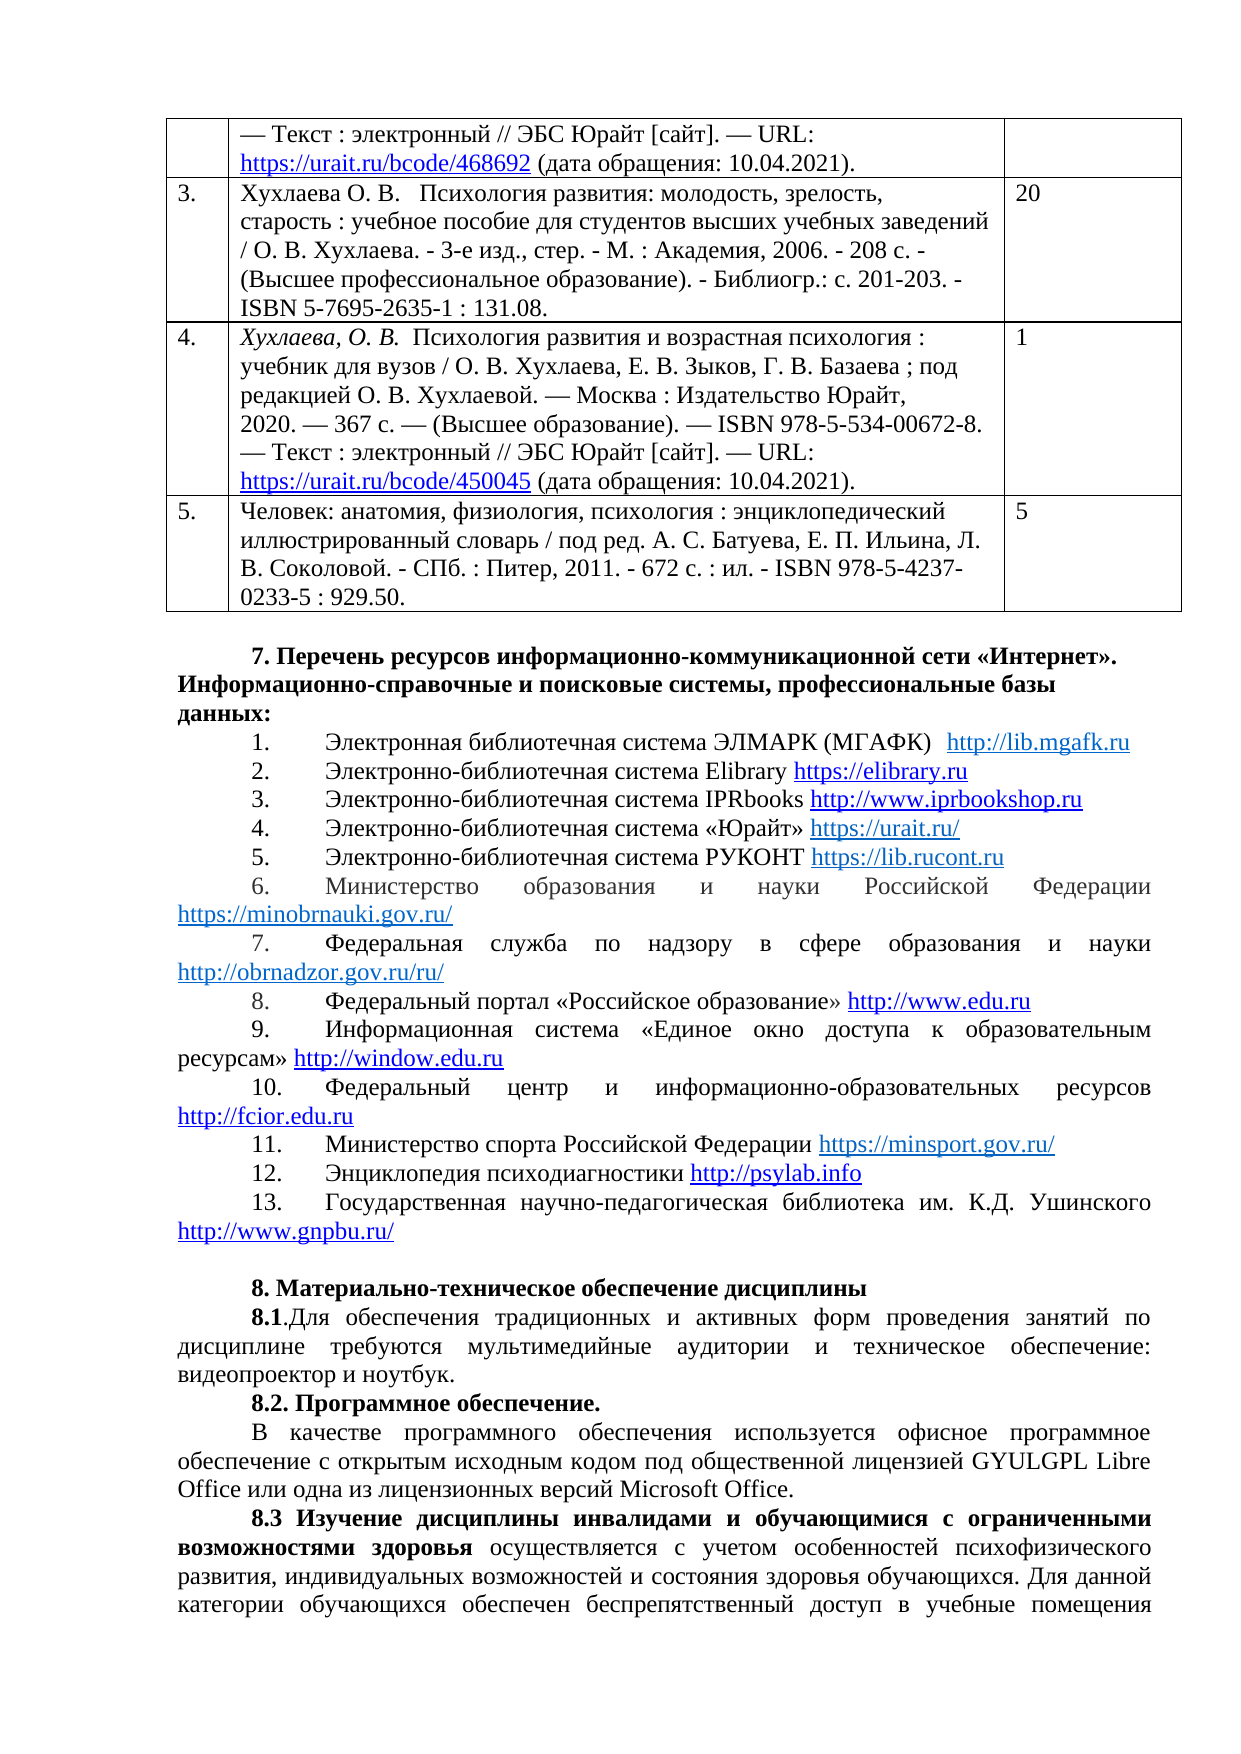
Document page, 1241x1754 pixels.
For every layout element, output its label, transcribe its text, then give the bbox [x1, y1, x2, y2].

list Министерство образования и науки Российской Федерации https://minobrnauki.gov.ru/ [177, 871, 1152, 928]
list Министерство спорта Российской Федерации https://minsport.gov.ru/ [177, 1129, 1152, 1158]
list Электронно-библиотечная система Elibrary https://elibrary.ru [177, 756, 1152, 784]
list Электронно-библиотечная система IPRbooks http://www.iprbookshop.ru [177, 784, 1152, 813]
list Энциклопедия психодиагностики http://psylab.info [177, 1158, 1152, 1187]
table_cell Хухлаева О. В. Психология развития: молодость, зрелость, старость : учебное пособие для студентов высших учебных заведений / О. В. Хухлаева. - 3-е изд., стер. - М. : Академия, 2006. - 208 с. - (Высшее профессиональное образование). - Библиогр.: с. 201-203. - ISBN 5-7695-2635-1 : 131.08. [229, 178, 1004, 321]
table_cell [167, 119, 228, 177]
text 8.1.Для обеспечения традиционных и активных форм проведения занятий по дисциплине требуются мультимедийные аудитории и техническое обеспечение: видеопроектор и ноутбук. [177, 1302, 1152, 1388]
list Электронная библиотечная система ЭЛМАРК (МГАФК) http://lib.mgafk.ru [177, 727, 1152, 756]
table_cell Человек: анатомия, физиология, психология : энциклопедический иллюстрированный словарь / под ред. А. С. Батуева, Е. П. Ильина, Л. В. Соколовой. - СПб. : Питер, 2011. - 672 с. : ил. - ISBN 978-5-4237-0233-5 : 929.50. [229, 496, 1004, 611]
list Федеральный центр и информационно-образовательных ресурсов http://fcior.edu.ru [177, 1072, 1152, 1129]
table_cell 1 [1005, 119, 1181, 177]
list Электронно-библиотечная система РУКОНТ https://lib.rucont.ru [177, 842, 1152, 871]
table_cell 1 [1005, 323, 1181, 495]
text 8.2. Программное обеспечение. [177, 1388, 1152, 1417]
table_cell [229, 119, 1004, 177]
table_cell 5 [1005, 496, 1181, 611]
text В качестве программного обеспечения используется офисное программное обеспечение с открытым исходным кодом под общественной лицензией GYULGPL Libre Office или одна из лицензионных версий Microsoft Office. [177, 1417, 1152, 1503]
table_cell [167, 323, 228, 495]
list Информационная система «Единое окно доступа к образовательным ресурсам» http://window.edu.ru [177, 1014, 1152, 1072]
table_cell [167, 178, 228, 321]
list Федеральная служба по надзору в сфере образования и науки http://obrnadzor.gov.ru/ru/ [177, 928, 1152, 986]
list Электронно-библиотечная система «Юрайт» https://urait.ru/ [177, 813, 1152, 842]
text 7. Перечень ресурсов информационно-коммуникационной сети «Интернет». Информационно-справочные и поисковые системы, профессиональные базы данных: [177, 641, 1152, 727]
table_cell [167, 496, 228, 611]
list Федеральный портал «Российское образование» http://www.edu.ru [177, 986, 1152, 1014]
table_cell Хухлаева, О. В. Психология развития и возрастная психология : учебник для вузов / О. В. Хухлаева, Е. В. Зыков, Г. В. Базаева ; под редакцией О. В. Хухлаевой. — Москва : Издательство Юрайт, 2020. — 367 с. — (Высшее образование). — ISBN 978-5-534-00672-8. — Текст : электронный // ЭБС Юрайт [сайт]. — URL: https://urait.ru/bcode/450045 (дата обращения: 10.04.2021). [229, 323, 1004, 495]
list Государственная научно-педагогическая библиотека им. К.Д. Ушинского http://www.gnpbu.ru/ [177, 1187, 1152, 1244]
table_cell 20 [1005, 178, 1181, 321]
text 8. Материально-техническое обеспечение дисциплины [177, 1273, 1152, 1302]
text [177, 1503, 1152, 1618]
